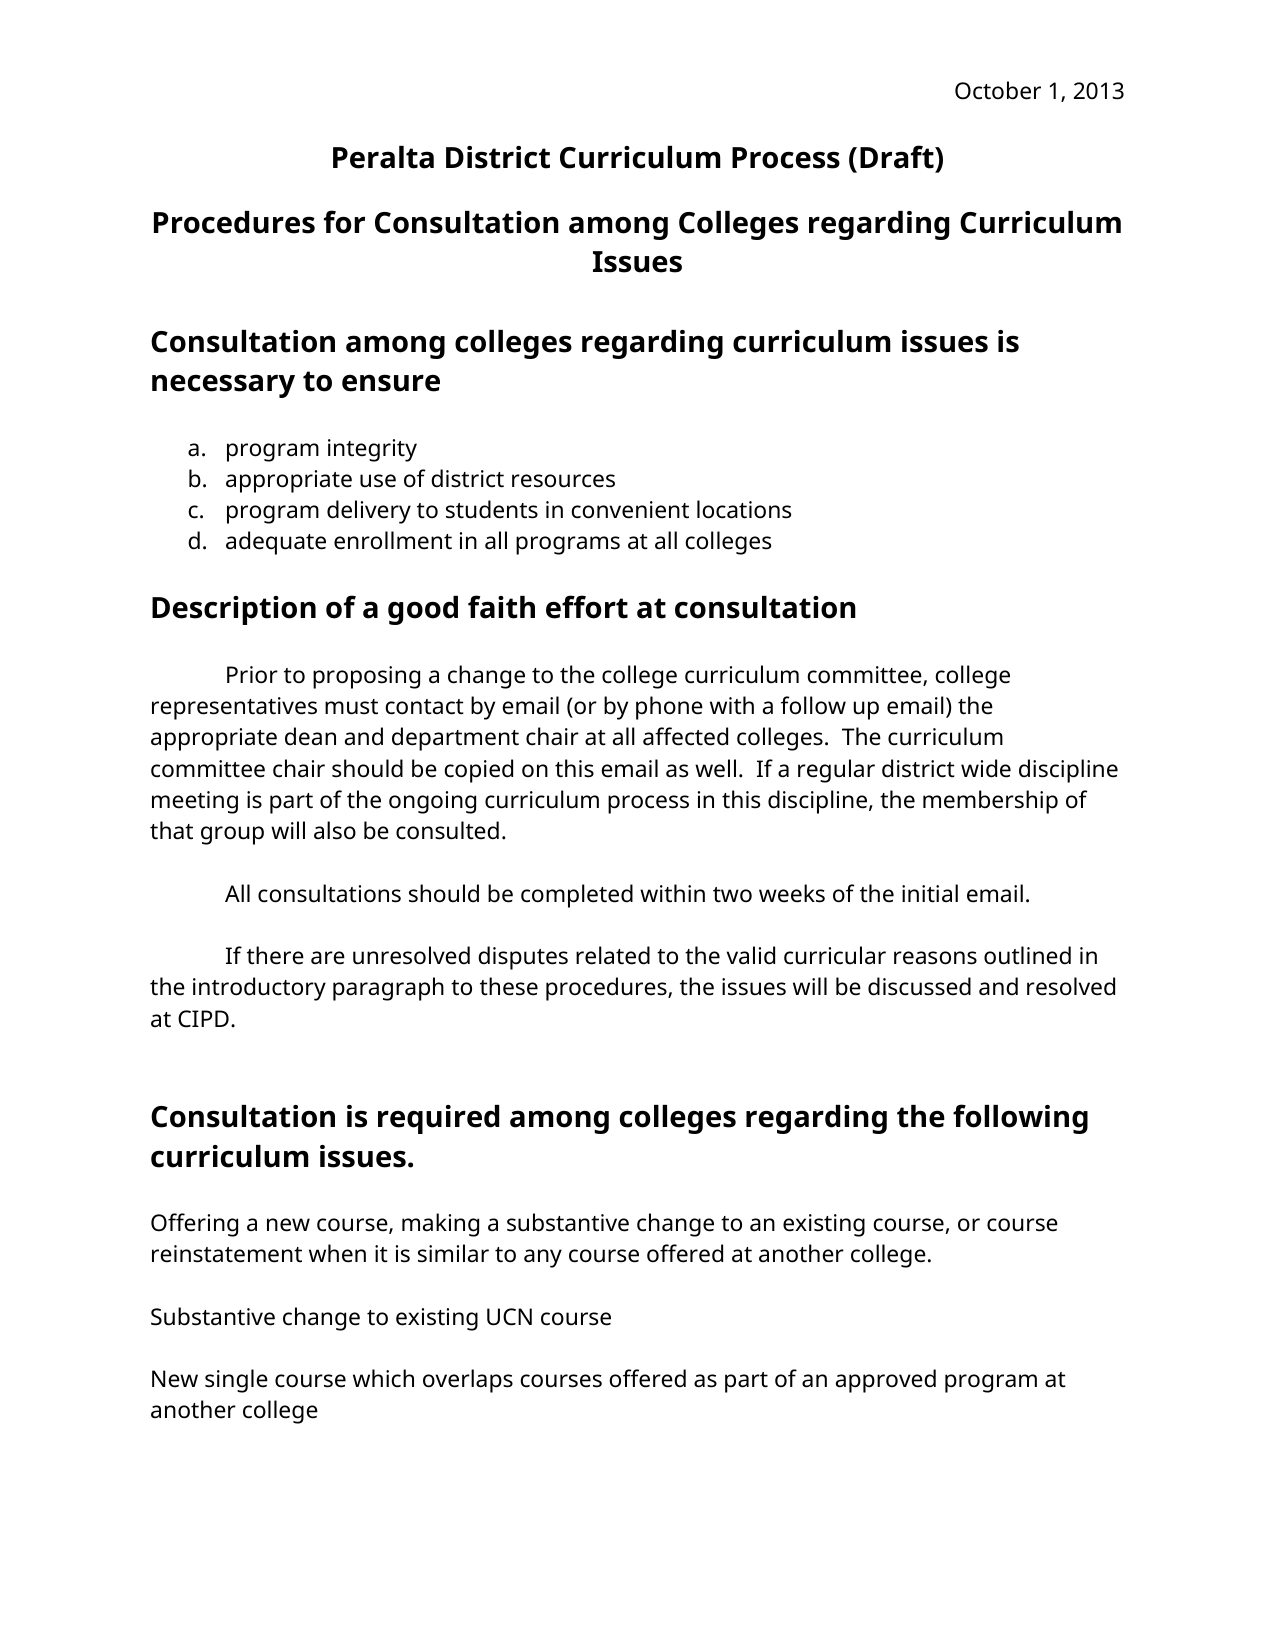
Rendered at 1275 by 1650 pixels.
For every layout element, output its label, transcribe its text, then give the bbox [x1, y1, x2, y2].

text Prior to proposing a change to the college curriculum committee, college representatives must contact by email (or by phone with a follow up email) the appropriate dean and department chair at all affected colleges. The curriculum committee chair should be copied on this email as well. If a regular district wide discipline meeting is part of the ongoing curriculum process in this discipline, the membership of that group will also be consulted. [150, 659, 1125, 846]
text Procedures for Consultation among Colleges regarding Curriculum Issues [150, 202, 1125, 281]
text Substantive change to existing UCN course [150, 1301, 1125, 1332]
list adequate enrollment in all programs at all colleges [187, 525, 1125, 557]
list appropriate use of district resources [187, 463, 1125, 494]
text Offering a new course, making a substantive change to an existing course, or course reinstatement when it is similar to any course offered at another college. [150, 1207, 1125, 1269]
text Description of a good faith effort at consultation [150, 588, 1125, 627]
text Consultation among colleges regarding curriculum issues is necessary to ensure [150, 321, 1125, 400]
text New single course which overlaps courses offered as part of an approved program at another college [150, 1363, 1125, 1426]
list program delivery to students in convenient locations [187, 494, 1125, 525]
list program integrity [187, 432, 1125, 463]
text All consultations should be completed within two weeks of the initial email. [150, 877, 1125, 909]
text If there are unresolved disputes related to the valid curricular reasons outlined in the introductory paragraph to these procedures, the issues will be discussed and resolved at CIPD. [150, 940, 1125, 1034]
text Consultation is required among colleges regarding the following curriculum issues. [150, 1096, 1125, 1176]
